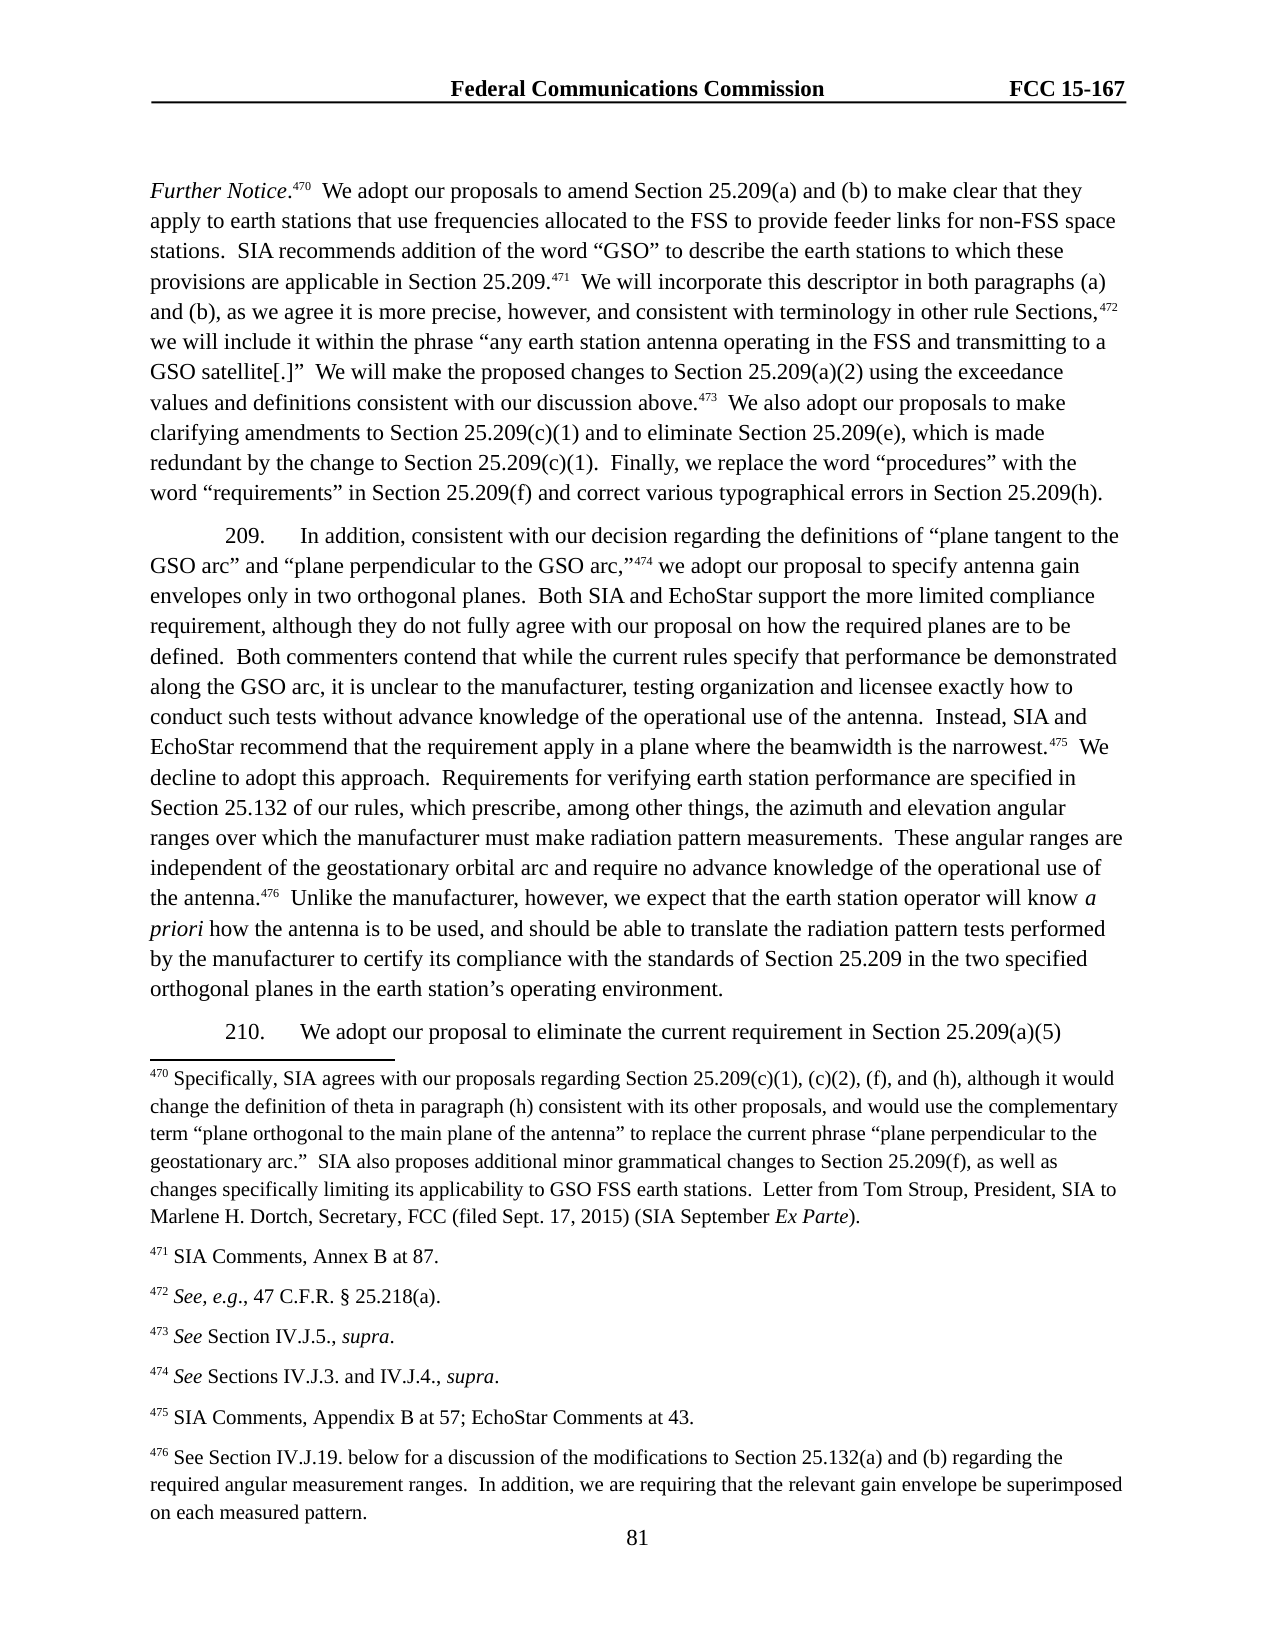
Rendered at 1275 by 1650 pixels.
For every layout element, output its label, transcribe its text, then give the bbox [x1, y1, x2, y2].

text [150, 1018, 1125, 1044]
text Discussion. SIA supports a number of the changes to Section 25.209 proposed in the Further Notice. We adopt our proposals to amend Section 25.209(a) and (b) to make clear that they apply to earth stations that use frequencies allocated to the FSS to provide feeder links for non-FSS space stations. SIA recommends addition of the word “GSO” to describe the earth stations to which these provisions are applicable in Section 25.209. We will incorporate this descriptor in both paragraphs (a) and (b), as we agree it is more precise, however, and consistent with terminology in other rule Sections, we will include it within the phrase “any earth station antenna operating in the FSS and transmitting to a GSO satellite[.]” We will make the proposed changes to Section 25.209(a)(2) using the exceedance values and definitions consistent with our discussion above. We also adopt our proposals to make clarifying amendments to Section 25.209(c)(1) and to eliminate Section 25.209(e), which is made redundant by the change to Section 25.209(c)(1). Finally, we replace the word “procedures” with the word “requirements” in Section 25.209(f) and correct various typographical errors in Section 25.209(h). [150, 177, 1125, 506]
text In addition, consistent with our decision regarding the definitions of “plane tangent to the GSO arc” and “plane perpendicular to the GSO arc,” we adopt our proposal to specify antenna gain envelopes only in two orthogonal planes. Both SIA and EchoStar support the more limited compliance requirement, although they do not fully agree with our proposal on how the required planes are to be defined. Both commenters contend that while the current rules specify that performance be demonstrated along the GSO arc, it is unclear to the manufacturer, testing organization and licensee exactly how to conduct such tests without advance knowledge of the operational use of the antenna. Instead, SIA and EchoStar recommend that the requirement apply in a plane where the beamwidth is the narrowest. We decline to adopt this approach. Requirements for verifying earth station performance are specified in Section 25.132 of our rules, which prescribe, among other things, the azimuth and elevation angular ranges over which the manufacturer must make radiation pattern measurements. These angular ranges are independent of the geostationary orbital arc and require no advance knowledge of the operational use of the antenna. Unlike the manufacturer, however, we expect that the earth station operator will know a priori how the antenna is to be used, and should be able to translate the radiation pattern tests performed by the manufacturer to certify its compliance with the standards of Section 25.209 in the two specified orthogonal planes in the earth station’s operating environment. [150, 522, 1125, 1001]
